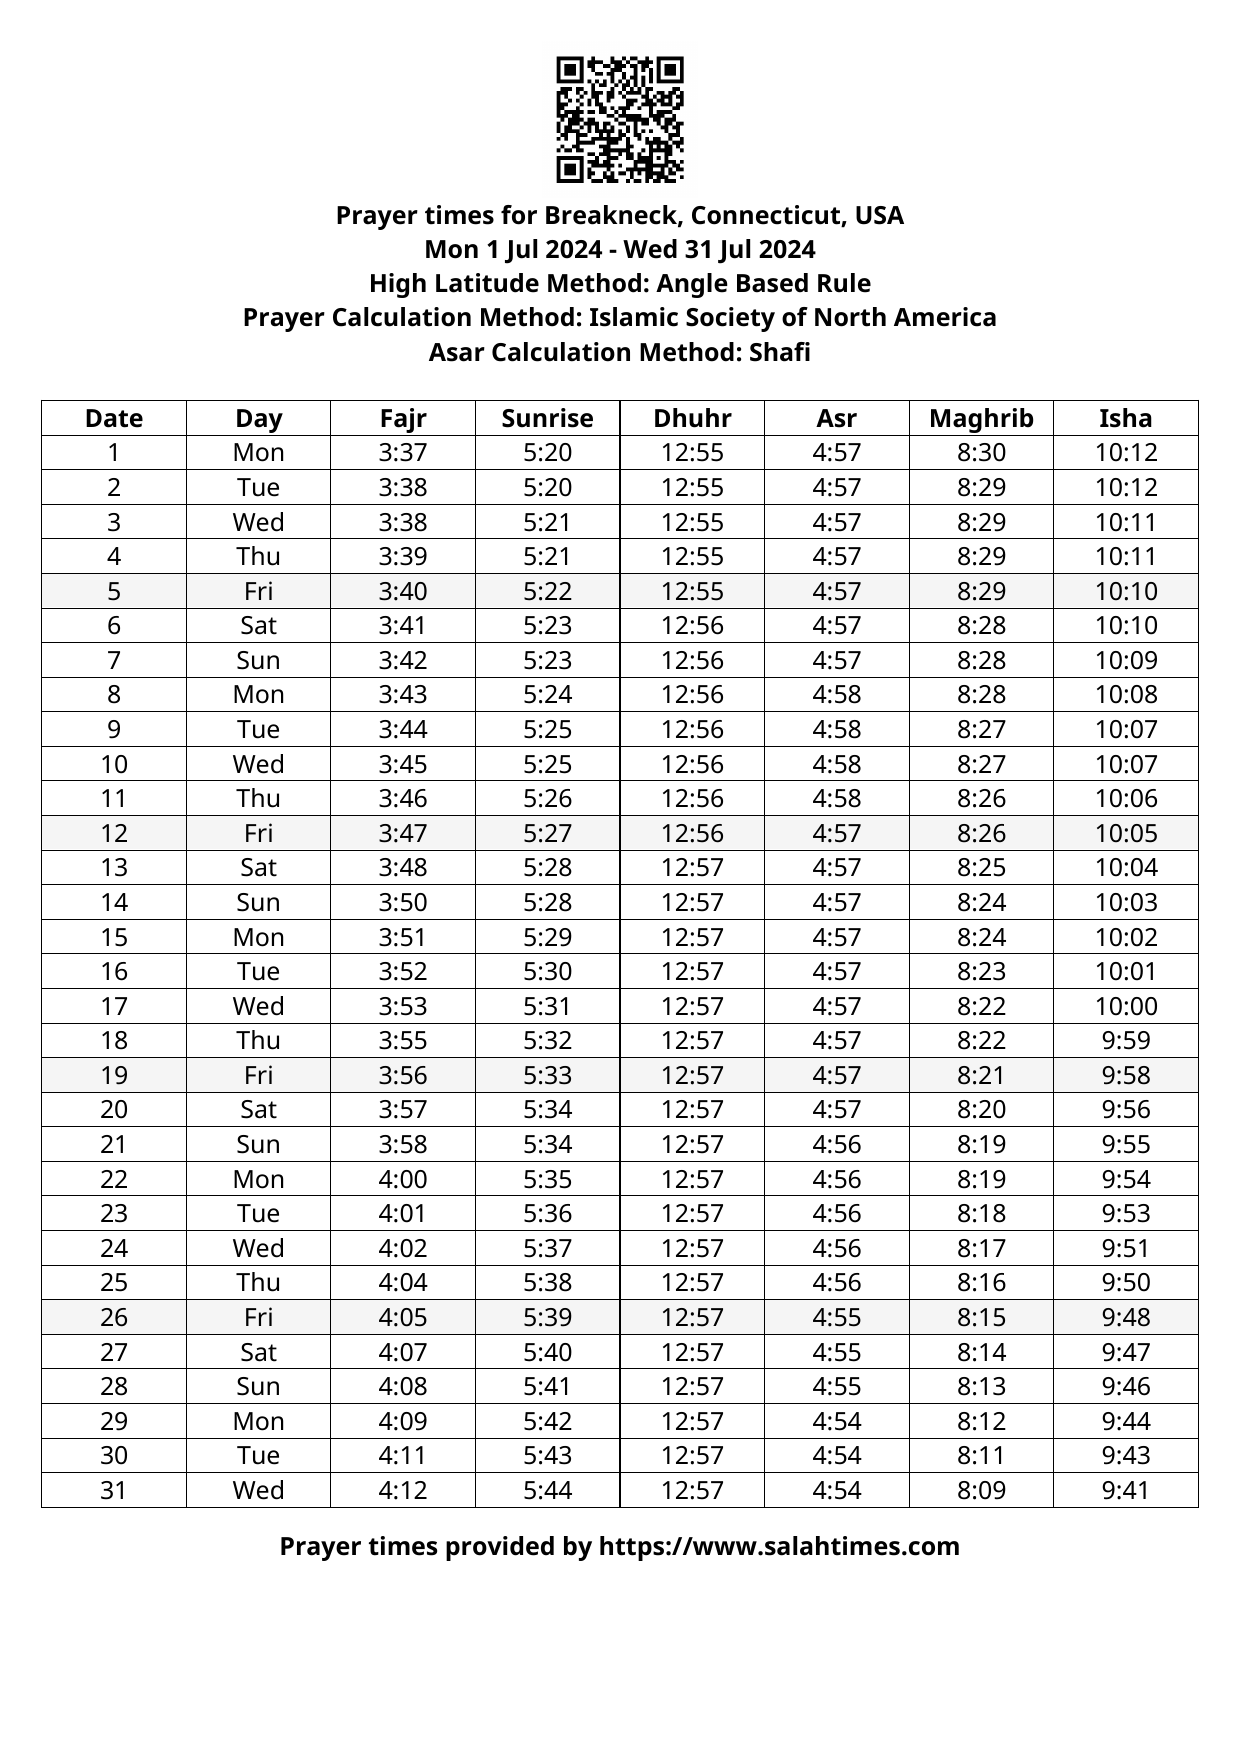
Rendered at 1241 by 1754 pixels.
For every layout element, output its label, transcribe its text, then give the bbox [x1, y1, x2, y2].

table_cell 3:38 [331, 470, 475, 504]
table_cell 12:57 [621, 954, 764, 988]
table_cell 12:57 [621, 1439, 764, 1472]
table_cell 5:23 [476, 643, 619, 677]
table_cell 5:32 [476, 1024, 619, 1057]
table_cell 5:37 [476, 1231, 619, 1264]
table_cell 4:54 [765, 1439, 909, 1472]
table_cell 4:55 [765, 1369, 909, 1403]
table_cell 8:11 [910, 1439, 1053, 1472]
table_cell 31 [42, 1473, 186, 1507]
table_cell 4:57 [765, 436, 909, 469]
table_cell 12:57 [621, 920, 764, 953]
table_cell 12:57 [621, 851, 764, 884]
table_cell 4:01 [331, 1196, 475, 1230]
table_cell 3:47 [331, 816, 475, 849]
table_cell 8:27 [910, 712, 1053, 746]
table_cell Thu [187, 1266, 330, 1299]
table_cell 4:56 [765, 1196, 909, 1230]
table_cell Wed [187, 747, 330, 780]
table_cell 10:09 [1054, 643, 1198, 677]
table_cell Mon [187, 436, 330, 469]
text Prayer times provided by https://www.salahtimes.com [42, 1528, 1198, 1563]
table_cell 12:57 [621, 1093, 764, 1126]
table_cell 12 [42, 816, 186, 849]
table_cell 10:10 [1054, 574, 1198, 607]
table_cell 8 [42, 678, 186, 711]
table_cell 22 [42, 1162, 186, 1195]
table_cell 30 [42, 1439, 186, 1472]
table_cell 9 [42, 712, 186, 746]
table_cell 12:57 [621, 1024, 764, 1057]
table_cell 4:56 [765, 1162, 909, 1195]
table_cell 10:12 [1054, 436, 1198, 469]
table_cell 4:56 [765, 1266, 909, 1299]
table_cell 4:57 [765, 1024, 909, 1057]
table_cell 13 [42, 851, 186, 884]
table_cell 5:21 [476, 539, 619, 573]
table_cell 21 [42, 1127, 186, 1161]
table_header Isha [1054, 401, 1198, 434]
table_cell 10:11 [1054, 539, 1198, 573]
table_cell 4:57 [765, 574, 909, 607]
table_cell 28 [42, 1369, 186, 1403]
table_cell 9:54 [1054, 1162, 1198, 1195]
table_cell 9:48 [1054, 1300, 1198, 1334]
table_cell 5:20 [476, 436, 619, 469]
table_cell 5:27 [476, 816, 619, 849]
table_cell 12:56 [621, 712, 764, 746]
table_cell Fri [187, 1058, 330, 1092]
table_cell 9:46 [1054, 1369, 1198, 1403]
table_cell 3:39 [331, 539, 475, 573]
table_cell 3:41 [331, 609, 475, 642]
table_cell Mon [187, 678, 330, 711]
table_cell 5:33 [476, 1058, 619, 1092]
table_cell 8:13 [910, 1369, 1053, 1403]
table_header Date [42, 401, 186, 434]
table_cell Mon [187, 1404, 330, 1437]
table_cell Fri [187, 1300, 330, 1334]
table_cell 9:56 [1054, 1093, 1198, 1126]
table_cell 8:28 [910, 678, 1053, 711]
table_cell 5:25 [476, 712, 619, 746]
table_cell 3:58 [331, 1127, 475, 1161]
text High Latitude Method: Angle Based Rule [42, 266, 1198, 300]
table_cell 4:57 [765, 643, 909, 677]
table_cell 4:57 [765, 920, 909, 953]
table_cell 10:00 [1054, 989, 1198, 1022]
table_cell 8:17 [910, 1231, 1053, 1264]
table_cell 3:46 [331, 781, 475, 815]
table_cell 16 [42, 954, 186, 988]
table_cell 29 [42, 1404, 186, 1437]
table_cell 5:29 [476, 920, 619, 953]
table_cell 4:58 [765, 712, 909, 746]
table_cell 8:22 [910, 989, 1053, 1022]
table_cell 23 [42, 1196, 186, 1230]
table_cell 8:27 [910, 747, 1053, 780]
table_cell 4:57 [765, 1058, 909, 1092]
table_header Asr [765, 401, 909, 434]
table_cell 12:57 [621, 1473, 764, 1507]
table_cell Sun [187, 1369, 330, 1403]
table_cell 12:55 [621, 436, 764, 469]
table_cell Sat [187, 1335, 330, 1368]
table_cell 3:42 [331, 643, 475, 677]
table_cell 4 [42, 539, 186, 573]
table_cell Thu [187, 781, 330, 815]
table_cell 18 [42, 1024, 186, 1057]
table_cell 8:25 [910, 851, 1053, 884]
table_cell 12:56 [621, 747, 764, 780]
table_cell 8:19 [910, 1162, 1053, 1195]
table_cell Fri [187, 816, 330, 849]
table_cell Tue [187, 470, 330, 504]
table_cell 4:04 [331, 1266, 475, 1299]
table_cell Sat [187, 1093, 330, 1126]
table_cell 8:09 [910, 1473, 1053, 1507]
table_cell 12:57 [621, 1196, 764, 1230]
table_cell 5:21 [476, 505, 619, 538]
table_cell 5:25 [476, 747, 619, 780]
table_cell 4:57 [765, 954, 909, 988]
table_cell 3:50 [331, 885, 475, 919]
table_cell 3 [42, 505, 186, 538]
table_cell 12:56 [621, 643, 764, 677]
table_cell 8:26 [910, 781, 1053, 815]
table_cell 12:57 [621, 1162, 764, 1195]
table_cell 1 [42, 436, 186, 469]
table_cell 3:43 [331, 678, 475, 711]
table_cell 4:09 [331, 1404, 475, 1437]
table_cell 4:55 [765, 1300, 909, 1334]
table_cell 3:52 [331, 954, 475, 988]
table_cell 5:38 [476, 1266, 619, 1299]
table_cell 9:44 [1054, 1404, 1198, 1437]
table_cell 5:23 [476, 609, 619, 642]
table_cell 9:59 [1054, 1024, 1198, 1057]
table_cell Fri [187, 574, 330, 607]
table_cell 10:03 [1054, 885, 1198, 919]
table_cell 9:47 [1054, 1335, 1198, 1368]
table_cell 4:02 [331, 1231, 475, 1264]
table_cell 3:53 [331, 989, 475, 1022]
text Mon 1 Jul 2024 - Wed 31 Jul 2024 [42, 232, 1198, 266]
table_cell 12:55 [621, 505, 764, 538]
table_cell 4:57 [765, 1093, 909, 1126]
table_cell 5:43 [476, 1439, 619, 1472]
table_cell 5:34 [476, 1127, 619, 1161]
table_cell 5:24 [476, 678, 619, 711]
table_cell 3:38 [331, 505, 475, 538]
table_cell 5:36 [476, 1196, 619, 1230]
table_cell 3:55 [331, 1024, 475, 1057]
table_cell 8:23 [910, 954, 1053, 988]
table_cell 10:08 [1054, 678, 1198, 711]
table_cell Tue [187, 954, 330, 988]
table_cell 4:57 [765, 539, 909, 573]
table_cell 10 [42, 747, 186, 780]
table_cell 12:55 [621, 574, 764, 607]
table_cell 8:20 [910, 1093, 1053, 1126]
table_cell 12:57 [621, 1369, 764, 1403]
table_cell 4:57 [765, 885, 909, 919]
table_cell 10:11 [1054, 505, 1198, 538]
table_cell 12:57 [621, 885, 764, 919]
table_cell 4:08 [331, 1369, 475, 1403]
table_cell 8:26 [910, 816, 1053, 849]
table_cell 8:28 [910, 609, 1053, 642]
table_cell 5:35 [476, 1162, 619, 1195]
table_cell 5:28 [476, 851, 619, 884]
table_cell 4:54 [765, 1473, 909, 1507]
table_cell 4:57 [765, 609, 909, 642]
table_cell 25 [42, 1266, 186, 1299]
table_cell 8:16 [910, 1266, 1053, 1299]
table_cell 12:56 [621, 609, 764, 642]
table_cell 10:01 [1054, 954, 1198, 988]
table_cell 4:07 [331, 1335, 475, 1368]
table_cell Sun [187, 643, 330, 677]
table_cell 12:57 [621, 1404, 764, 1437]
table_cell 3:48 [331, 851, 475, 884]
table_cell 4:58 [765, 747, 909, 780]
table_cell 8:14 [910, 1335, 1053, 1368]
table_cell 8:30 [910, 436, 1053, 469]
text Prayer times for Breakneck, Connecticut, USA [42, 198, 1198, 232]
table_cell 10:07 [1054, 712, 1198, 746]
table_cell 8:22 [910, 1024, 1053, 1057]
table_cell 4:05 [331, 1300, 475, 1334]
table_cell Wed [187, 1231, 330, 1264]
table_cell 4:55 [765, 1335, 909, 1368]
table_cell 20 [42, 1093, 186, 1126]
table_cell 10:05 [1054, 816, 1198, 849]
table_cell Thu [187, 539, 330, 573]
table_cell 8:28 [910, 643, 1053, 677]
table_cell Wed [187, 1473, 330, 1507]
table_cell 3:40 [331, 574, 475, 607]
table_cell 10:02 [1054, 920, 1198, 953]
table_cell 5:28 [476, 885, 619, 919]
table_cell 4:00 [331, 1162, 475, 1195]
table_cell 12:57 [621, 989, 764, 1022]
table_cell 15 [42, 920, 186, 953]
table_cell 4:57 [765, 851, 909, 884]
table_header Sunrise [476, 401, 619, 434]
table_cell 3:44 [331, 712, 475, 746]
table_cell 4:58 [765, 678, 909, 711]
table_cell 6 [42, 609, 186, 642]
table_cell 5:39 [476, 1300, 619, 1334]
table_cell 10:12 [1054, 470, 1198, 504]
table_cell 4:57 [765, 816, 909, 849]
text Prayer Calculation Method: Islamic Society of North America [42, 300, 1198, 334]
table_cell 12:57 [621, 1058, 764, 1092]
table_cell 12:56 [621, 816, 764, 849]
table_cell 3:51 [331, 920, 475, 953]
table_cell 8:24 [910, 885, 1053, 919]
table_cell Mon [187, 920, 330, 953]
table_cell 12:56 [621, 678, 764, 711]
table_cell Tue [187, 1196, 330, 1230]
table_cell 4:54 [765, 1404, 909, 1437]
table_cell 10:04 [1054, 851, 1198, 884]
picture [542, 41, 699, 198]
table_cell 2 [42, 470, 186, 504]
table_cell 17 [42, 989, 186, 1022]
table_cell Wed [187, 989, 330, 1022]
table_cell 8:24 [910, 920, 1053, 953]
table_cell 9:43 [1054, 1439, 1198, 1472]
table_cell 5:31 [476, 989, 619, 1022]
table_cell Sun [187, 1127, 330, 1161]
table_cell 12:56 [621, 781, 764, 815]
table_cell 5:41 [476, 1369, 619, 1403]
table_cell 26 [42, 1300, 186, 1334]
table_cell 12:57 [621, 1335, 764, 1368]
table_cell 9:41 [1054, 1473, 1198, 1507]
table_cell 8:18 [910, 1196, 1053, 1230]
table_cell 9:55 [1054, 1127, 1198, 1161]
table_cell 3:56 [331, 1058, 475, 1092]
table_cell Sun [187, 885, 330, 919]
table_cell 5:22 [476, 574, 619, 607]
table_cell Mon [187, 1162, 330, 1195]
table_header Dhuhr [621, 401, 764, 434]
table_cell 4:57 [765, 505, 909, 538]
table_header Day [187, 401, 330, 434]
table_cell 5:44 [476, 1473, 619, 1507]
table_cell 5:40 [476, 1335, 619, 1368]
table_cell Thu [187, 1024, 330, 1057]
table_cell 4:57 [765, 470, 909, 504]
table_cell Sat [187, 609, 330, 642]
table_cell Wed [187, 505, 330, 538]
table_cell Tue [187, 1439, 330, 1472]
table_cell 5:42 [476, 1404, 619, 1437]
table_cell 12:57 [621, 1127, 764, 1161]
table_cell 8:19 [910, 1127, 1053, 1161]
table_cell 10:06 [1054, 781, 1198, 815]
table_cell 4:58 [765, 781, 909, 815]
table_cell 11 [42, 781, 186, 815]
table_cell 8:29 [910, 574, 1053, 607]
table_cell 9:50 [1054, 1266, 1198, 1299]
table_cell 5 [42, 574, 186, 607]
table_cell 4:56 [765, 1127, 909, 1161]
table_cell 12:57 [621, 1266, 764, 1299]
table_cell 27 [42, 1335, 186, 1368]
table_cell 24 [42, 1231, 186, 1264]
table_cell 4:57 [765, 989, 909, 1022]
table_cell 12:55 [621, 539, 764, 573]
table_cell 5:30 [476, 954, 619, 988]
table_cell 12:57 [621, 1300, 764, 1334]
table_cell 9:58 [1054, 1058, 1198, 1092]
table_cell 5:34 [476, 1093, 619, 1126]
table_cell 9:51 [1054, 1231, 1198, 1264]
table_cell 8:21 [910, 1058, 1053, 1092]
table_cell Sat [187, 851, 330, 884]
table_cell 3:45 [331, 747, 475, 780]
table_cell Tue [187, 712, 330, 746]
table_cell 19 [42, 1058, 186, 1092]
table_cell 8:29 [910, 505, 1053, 538]
table_cell 5:20 [476, 470, 619, 504]
table_cell 4:56 [765, 1231, 909, 1264]
table_cell 12:55 [621, 470, 764, 504]
table_cell 8:15 [910, 1300, 1053, 1334]
text Asar Calculation Method: Shafi [42, 334, 1198, 368]
table_cell 8:12 [910, 1404, 1053, 1437]
table_cell 4:12 [331, 1473, 475, 1507]
table_cell 9:53 [1054, 1196, 1198, 1230]
table_cell 10:10 [1054, 609, 1198, 642]
table_cell 3:37 [331, 436, 475, 469]
table_cell 10:07 [1054, 747, 1198, 780]
table_cell 8:29 [910, 470, 1053, 504]
table_cell 4:11 [331, 1439, 475, 1472]
table_header Maghrib [910, 401, 1053, 434]
table_cell 7 [42, 643, 186, 677]
table_cell 5:26 [476, 781, 619, 815]
table_header Fajr [331, 401, 475, 434]
table_cell 8:29 [910, 539, 1053, 573]
table_cell 3:57 [331, 1093, 475, 1126]
table_cell 14 [42, 885, 186, 919]
table_cell 12:57 [621, 1231, 764, 1264]
